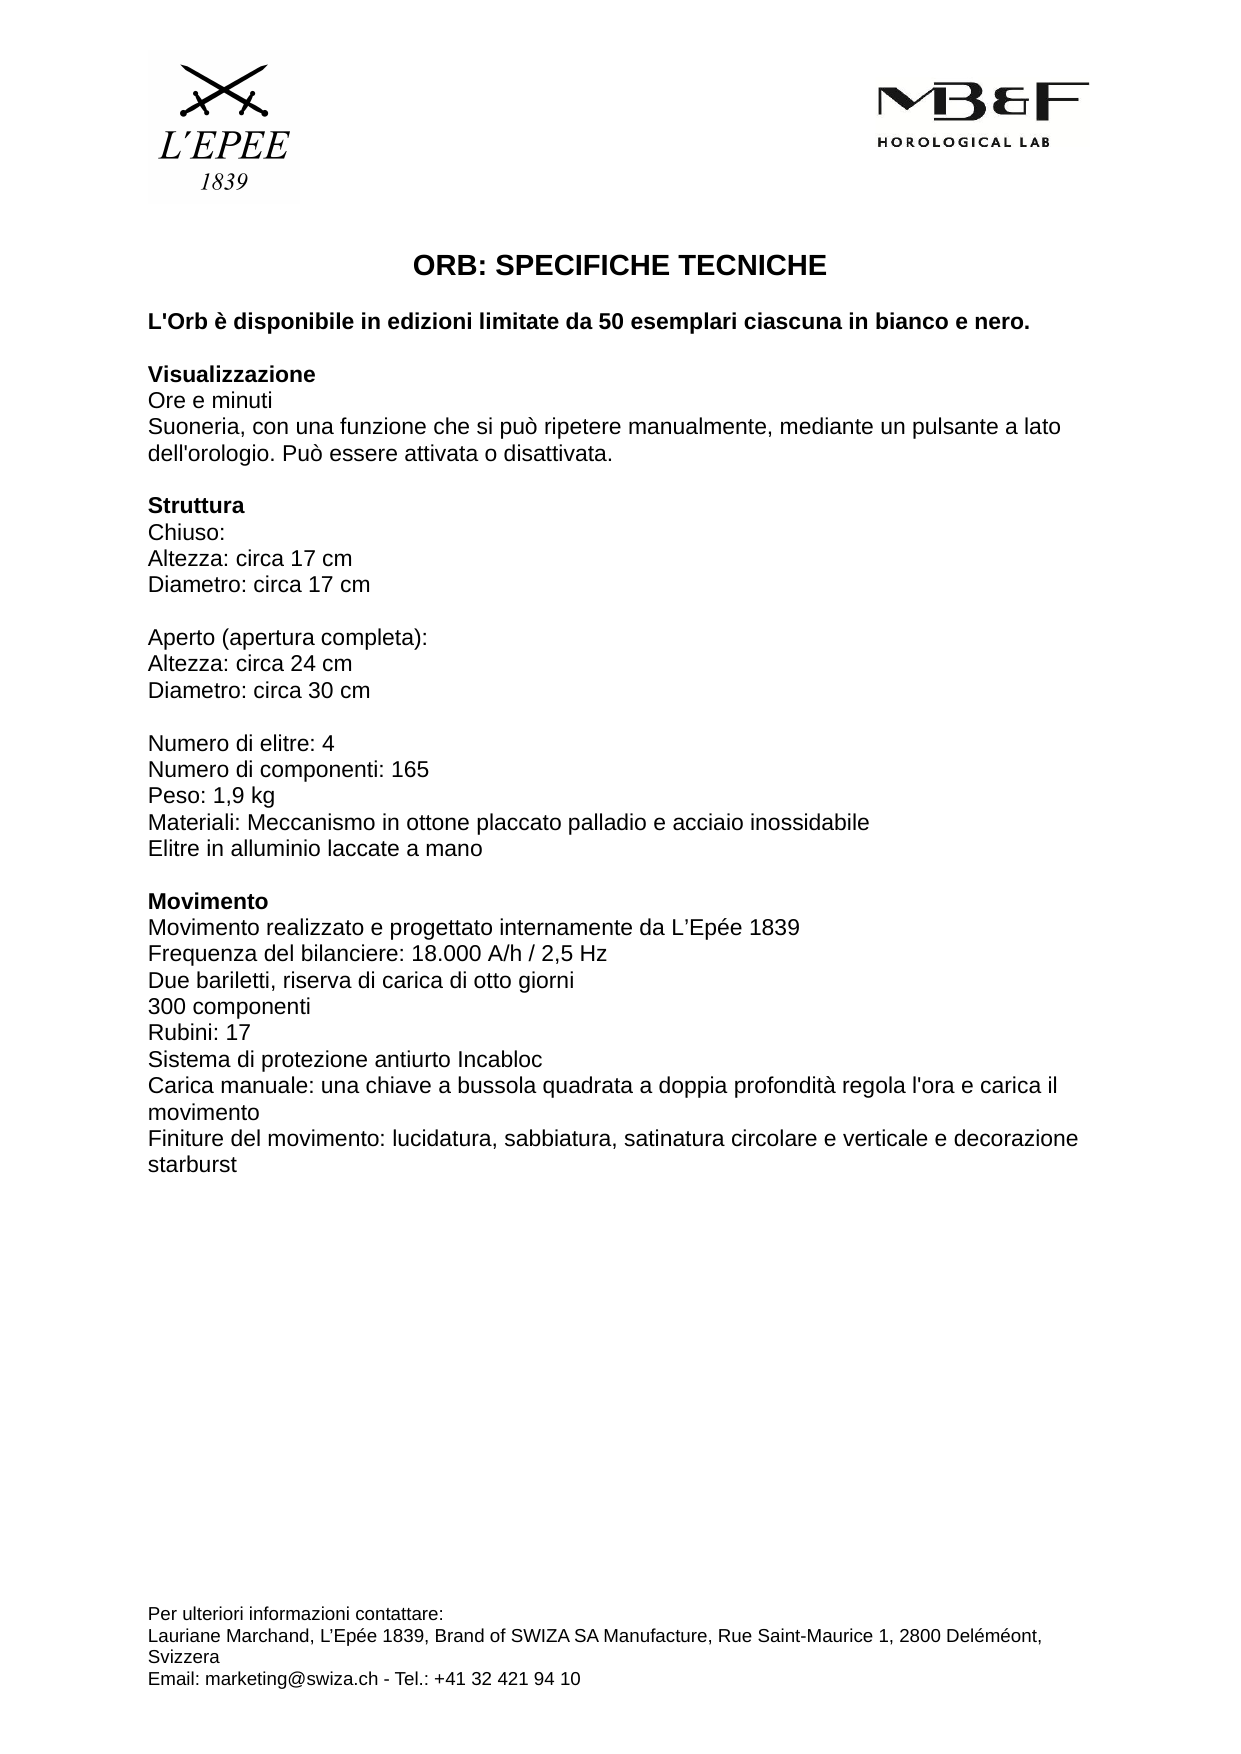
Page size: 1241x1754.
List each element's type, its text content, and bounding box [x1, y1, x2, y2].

text Peso: 1,9 kg [148, 782, 1093, 808]
text Numero di elitre: 4 [148, 729, 1093, 756]
text Rubini: 17 [148, 1019, 1093, 1046]
text 300 componenti [148, 993, 1093, 1019]
text Visualizzazione [148, 361, 1093, 387]
text Sistema di protezione antiurto Incabloc [148, 1046, 1093, 1072]
text Carica manuale: una chiave a bussola quadrata a doppia profondità regola l'ora e carica il movimento [148, 1072, 1093, 1125]
text Aperto (apertura completa): [148, 624, 1093, 650]
picture [147, 50, 301, 204]
text Materiali: Meccanismo in ottone placcato palladio e acciaio inossidabile [148, 808, 1093, 835]
text Struttura [148, 492, 1093, 519]
text L'Orb è disponibile in edizioni limitate da 50 esemplari ciascuna in bianco e nero. [148, 308, 1093, 334]
text Ore e minuti [148, 387, 1093, 413]
text Altezza: circa 24 cm [148, 650, 1093, 677]
text Elitre in alluminio laccate a mano [148, 835, 1093, 861]
text Diametro: circa 17 cm [148, 571, 1093, 598]
text Frequenza del bilanciere: 18.000 A/h / 2,5 Hz [148, 940, 1093, 967]
text ORB: SPECIFICHE TECNICHE [148, 248, 1093, 281]
text Suoneria, con una funzione che si può ripetere manualmente, mediante un pulsante a lato dell'orologio. Può essere attivata o disattivata. [148, 413, 1093, 466]
text Chiuso: [148, 519, 1093, 545]
text Movimento [148, 888, 1093, 914]
text Movimento realizzato e progettato internamente da L’Epée 1839 [148, 914, 1093, 940]
text Diametro: circa 30 cm [148, 677, 1093, 703]
text Numero di componenti: 165 [148, 756, 1093, 782]
text Finiture del movimento: lucidatura, sabbiatura, satinatura circolare e verticale e decorazione starburst [148, 1125, 1093, 1177]
picture [874, 77, 1090, 146]
text Due bariletti, riserva di carica di otto giorni [148, 967, 1093, 993]
text Altezza: circa 17 cm [148, 545, 1093, 571]
